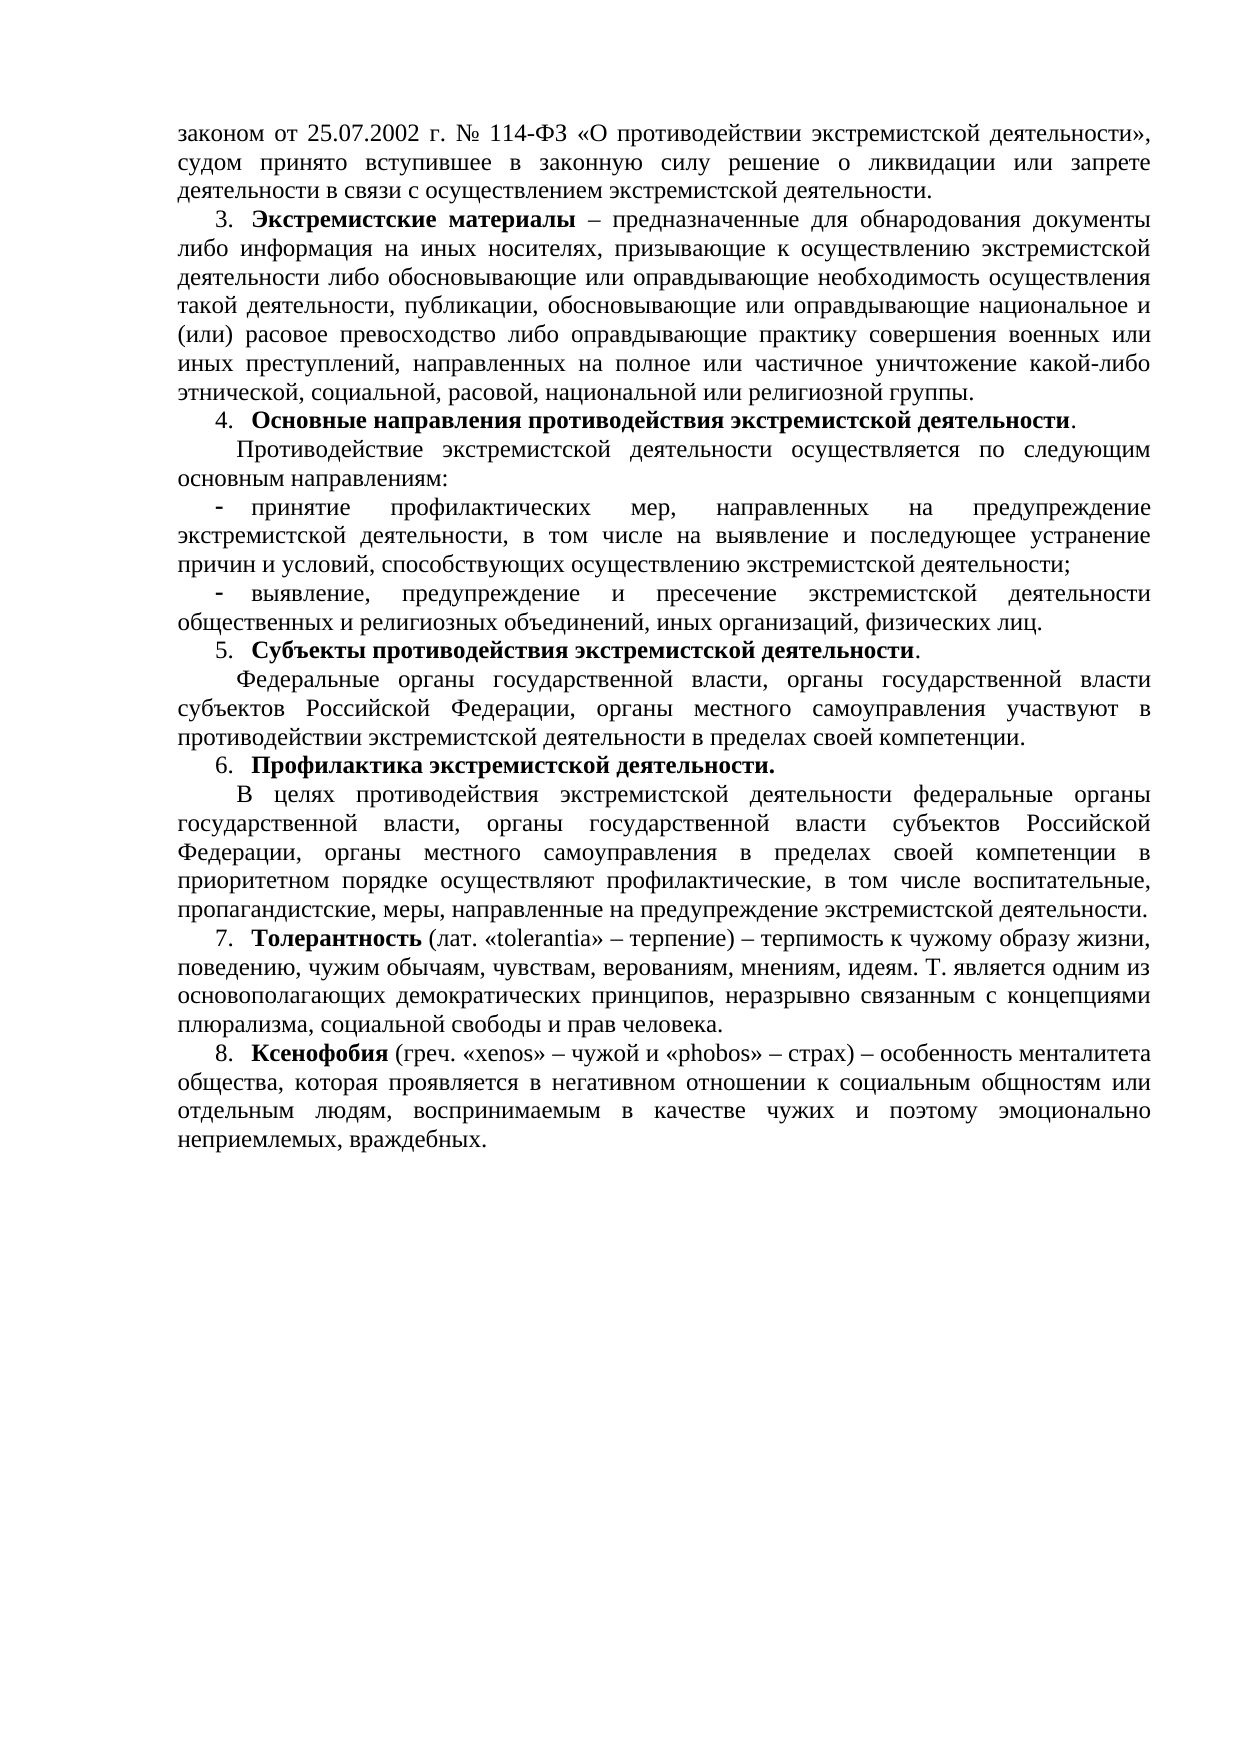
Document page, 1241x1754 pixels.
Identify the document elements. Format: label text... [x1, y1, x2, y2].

text В целях противодействия экстремистской деятельности федеральные органы государственной власти, органы государственной власти субъектов Российской Федерации, органы местного самоуправления в пределах своей компетенции в приоритетном порядке осуществляют профилактические, в том числе воспитательные, пропагандистские, меры, направленные на предупреждение экстремистской деятельности. [177, 779, 1152, 923]
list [177, 118, 1152, 204]
list Профилактика экстремистской деятельности. [177, 751, 1152, 779]
list Экстремистские материалы – предназначенные для обнародования документы либо информация на иных носителях, призывающие к осуществлению экстремистской деятельности либо обосновывающие или оправдывающие необходимость осуществления такой деятельности, публикации, обосновывающие или оправдывающие национальное и (или) расовое превосходство либо оправдывающие практику совершения военных или иных преступлений, направленных на полное или частичное уничтожение какой-либо этнической, социальной, расовой, национальной или религиозной группы. [177, 204, 1152, 406]
list выявление, предупреждение и пресечение экстремистской деятельности общественных и религиозных объединений, иных организаций, физических лиц. [177, 578, 1152, 636]
text Федеральные органы государственной власти, органы государственной власти субъектов Российской Федерации, органы местного самоуправления участвуют в противодействии экстремистской деятельности в пределах своей компетенции. [177, 664, 1152, 751]
list Ксенофобия (греч. «xenos» – чужой и «phobos» – страх) – особенность менталитета общества, которая проявляется в негативном отношении к социальным общностям или отдельным людям, воспринимаемым в качестве чужих и поэтому эмоционально неприемлемых, враждебных. [177, 1038, 1152, 1153]
text Противодействие экстремистской деятельности осуществляется по следующим основным направлениям: [177, 434, 1152, 492]
list Толерантность (лат. «tolerantia» – терпение) – терпимость к чужому образу жизни, поведению, чужим обычаям, чувствам, верованиям, мнениям, идеям. Т. является одним из основополагающих демократических принципов, неразрывно связанным с концепциями плюрализма, социальной свободы и прав человека. [177, 923, 1152, 1038]
list принятие профилактических мер, направленных на предупреждение экстремистской деятельности, в том числе на выявление и последующее устранение причин и условий, способствующих осуществлению экстремистской деятельности; [177, 492, 1152, 578]
list Субъекты противодействия экстремистской деятельности. [177, 636, 1152, 664]
list Основные направления противодействия экстремистской деятельности. [177, 406, 1152, 434]
